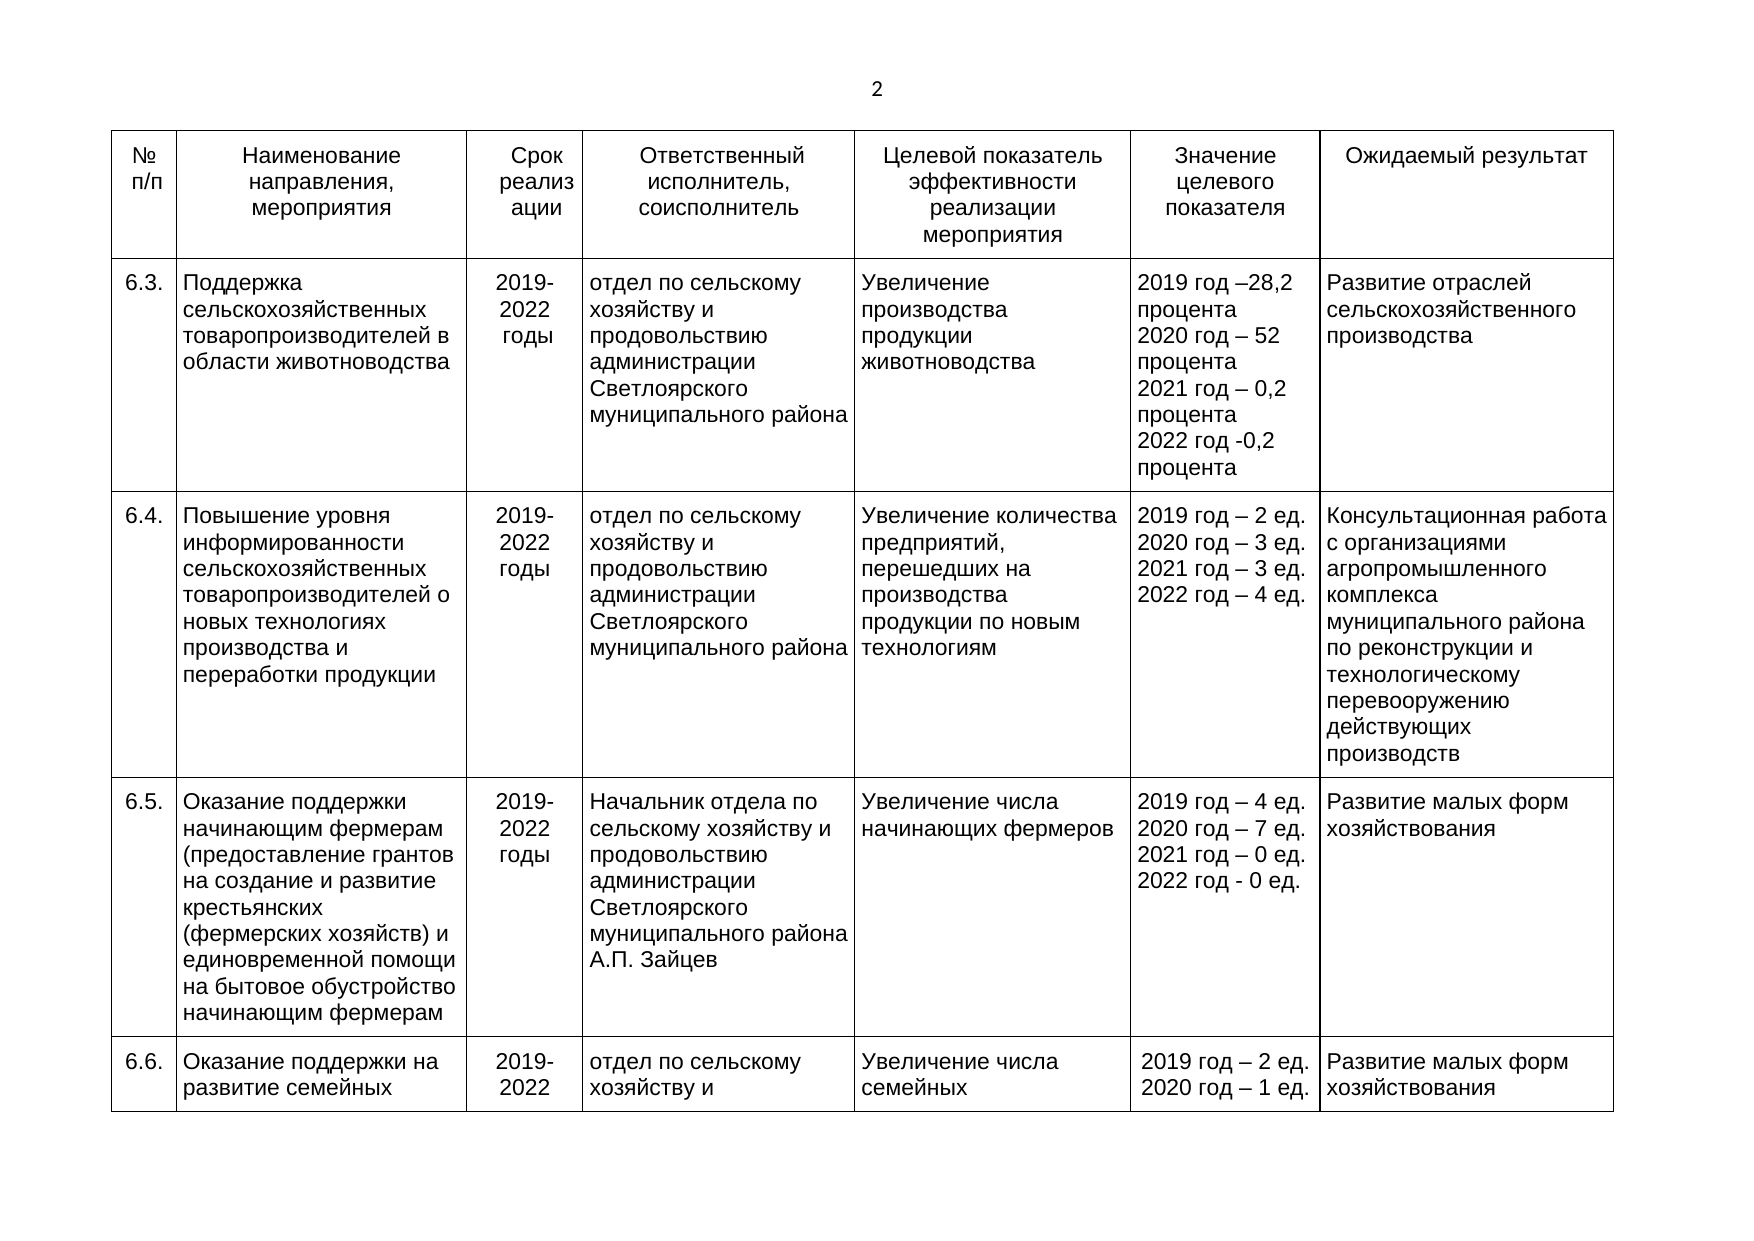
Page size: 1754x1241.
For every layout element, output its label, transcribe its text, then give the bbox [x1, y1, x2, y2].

table_cell 6.3. [112, 259, 176, 491]
table_cell 6.6. [112, 1037, 176, 1111]
table_header Ожидаемый результат [1321, 131, 1613, 258]
table_cell Развитие отраслей сельскохозяйственного производства [1321, 259, 1613, 491]
table_cell 2019-2022 годы [467, 492, 582, 777]
table_cell Консультационная работа с организациями агропромышленного комплекса муниципального района по реконструкции и технологическому перевооружению действующих производств [1321, 492, 1613, 777]
table_cell Повышение уровня информированности сельскохозяйственных товаропроизводителей о новых технологиях производства и переработки продукции [177, 492, 466, 777]
table_cell 2019 год – 2 ед. 2020 год – 1 ед. 2021 год – 4 ед. 2022 год - 4 ед. [1131, 1037, 1319, 1111]
table_cell Увеличение числа начинающих фермеров [855, 778, 1130, 1036]
table_header Целевой показатель эффективности реализации мероприятия [855, 131, 1130, 258]
table_cell 2019 год – 4 ед. 2020 год – 7 ед. 2021 год – 0 ед. 2022 год - 0 ед. [1131, 778, 1319, 1036]
table_cell 2019-2022 годы [467, 778, 582, 1036]
table_cell отдел по сельскому хозяйству и продовольствию администрации Светлоярского муниципального района [583, 492, 854, 777]
table_header Наименование направления, мероприятия [177, 131, 466, 258]
table_cell 2019 год –28,2 процента 2020 год – 52 процента 2021 год – 0,2 процента 2022 год -0,2 процента [1131, 259, 1319, 491]
table_cell отдел по сельскому хозяйству и продовольствию администрации Светлоярского муниципального района [583, 1037, 854, 1111]
table_cell Поддержка сельскохозяйственных товаропроизводителей в области животноводства [177, 259, 466, 491]
table_cell отдел по сельскому хозяйству и продовольствию администрации Светлоярского муниципального района [583, 259, 854, 491]
table_cell 6.4. [112, 492, 176, 777]
table_cell Увеличение количества предприятий, перешедших на производства продукции по новым технологиям [855, 492, 1130, 777]
table_cell 2019 год – 2 ед. 2020 год – 3 ед. 2021 год – 3 ед. 2022 год – 4 ед. [1131, 492, 1319, 777]
table_cell Начальник отдела по сельскому хозяйству и продовольствию администрации Светлоярского муниципального района А.П. Зайцев [583, 778, 854, 1036]
table_cell Развитие малых форм хозяйствования [1321, 1037, 1613, 1111]
table_cell Увеличение производства продукции животноводства [855, 259, 1130, 491]
table_cell Оказание поддержки начинающим фермерам (предоставление грантов на создание и развитие крестьянских (фермерских хозяйств) и единовременной помощи на бытовое обустройство начинающим фермерам [177, 778, 466, 1036]
table_cell 6.5. [112, 778, 176, 1036]
table_header № п/п [112, 131, 176, 258]
table_header Значение целевого показателя [1131, 131, 1319, 258]
table_cell Развитие малых форм хозяйствования [1321, 778, 1613, 1036]
table_cell 2019-2022 годы [467, 1037, 582, 1111]
table_header Срок реализации [467, 131, 582, 258]
table_header Ответственный исполнитель, соисполнитель [583, 131, 854, 258]
table_cell Увеличение числа семейных животноводческих ферм на базе КФХ [855, 1037, 1130, 1111]
table_cell 2019-2022 годы [467, 259, 582, 491]
